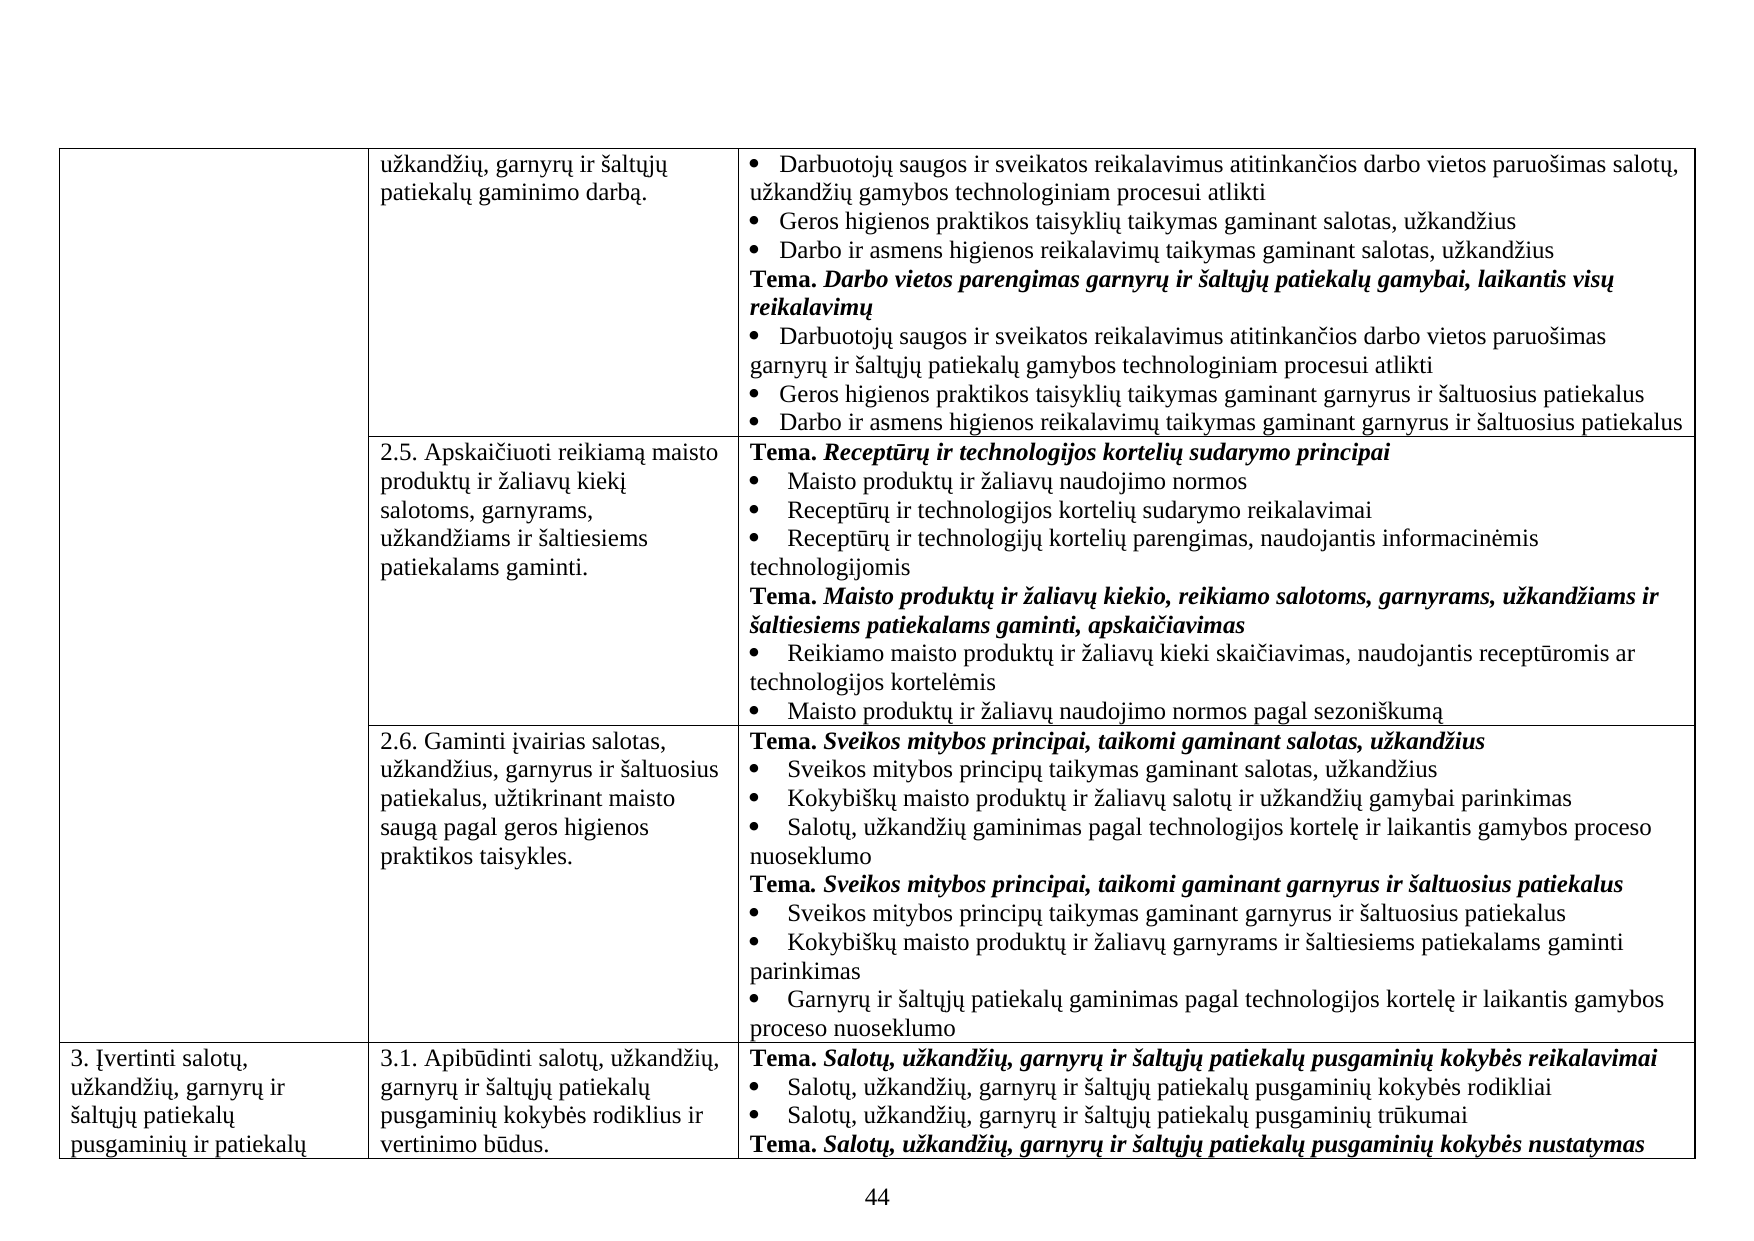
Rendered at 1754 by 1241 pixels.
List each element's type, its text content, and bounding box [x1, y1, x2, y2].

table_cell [60, 1043, 368, 1158]
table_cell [739, 1043, 1694, 1158]
table_cell Tema. Sveikos mitybos principai, taikomi gaminant salotas, užkandžius Sveikos mitybos principų taikymas gaminant salotas, užkandžius Kokybiškų maisto produktų ir žaliavų salotų ir užkandžių gamybai parinkimas Salotų, užkandžių gaminimas pagal technologijos kortelę ir laikantis gamybos proceso nuoseklumo Tema. Sveikos mitybos principai, taikomi gaminant garnyrus ir šaltuosius patiekalus Sveikos mitybos principų taikymas gaminant garnyrus ir šaltuosius patiekalus Kokybiškų maisto produktų ir žaliavų garnyrams ir šaltiesiems patiekalams gaminti parinkimas Garnyrų ir šaltųjų patiekalų gaminimas pagal technologijos kortelę ir laikantis gamybos proceso nuoseklumo [739, 726, 1694, 1042]
table_cell Tema. Receptūrų ir technologijos kortelių sudarymo principai Maisto produktų ir žaliavų naudojimo normos Receptūrų ir technologijos kortelių sudarymo reikalavimai Receptūrų ir technologijų kortelių parengimas, naudojantis informacinėmis technologijomis Tema. Maisto produktų ir žaliavų kiekio, reikiamo salotoms, garnyrams, užkandžiams ir šaltiesiems patiekalams gaminti, apskaičiavimas Reikiamo maisto produktų ir žaliavų kieki skaičiavimas, naudojantis receptūromis ar technologijos kortelėmis Maisto produktų ir žaliavų naudojimo normos pagal sezoniškumą [739, 437, 1694, 725]
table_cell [739, 149, 1694, 436]
table_cell 2.6. Gaminti įvairias salotas, užkandžius, garnyrus ir šaltuosius patiekalus, užtikrinant maisto saugą pagal geros higienos praktikos taisykles. [369, 726, 738, 1042]
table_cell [369, 149, 738, 436]
table_cell 2.5. Apskaičiuoti reikiamą maisto produktų ir žaliavų kiekį salotoms, garnyrams, užkandžiams ir šaltiesiems patiekalams gaminti. [369, 437, 738, 725]
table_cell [369, 1043, 738, 1158]
